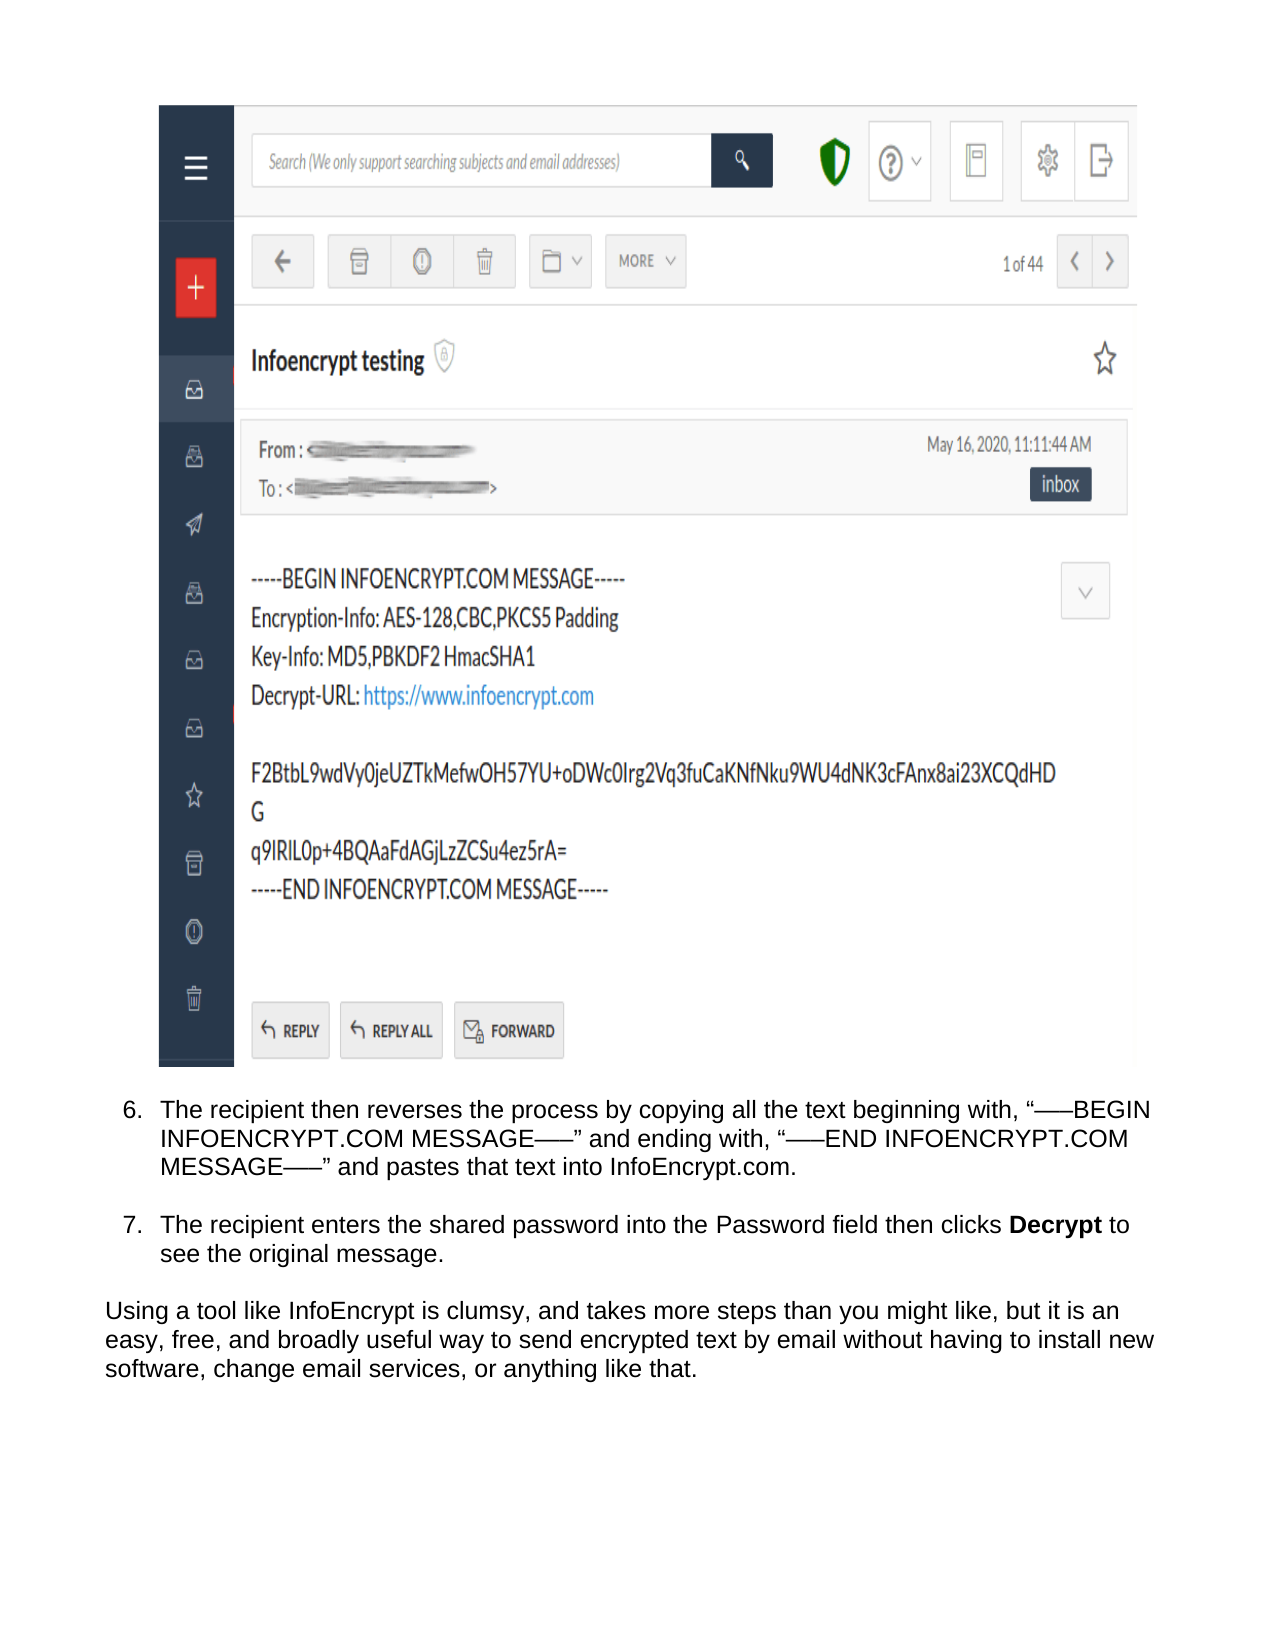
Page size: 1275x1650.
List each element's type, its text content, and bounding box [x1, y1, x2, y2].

picture [158, 105, 1138, 1067]
list The recipient then reverses the process by copying all the text beginning with, “—–BEGIN INFOENCRYPT.COM MESSAGE—–” and ending with, “—–END INFOENCRYPT.COM MESSAGE—–” and pastes that text into InfoEncrypt.com. [122, 1095, 1170, 1181]
text Using a tool like InfoEncrypt is clumsy, and takes more steps than you might like, but it is an easy, free, and broadly useful way to send encrypted text by email without having to install new software, change email services, or anything like that. [105, 1296, 1170, 1382]
list The recipient enters the shared password into the Password field then clicks Decrypt to see the original message. [122, 1210, 1170, 1267]
